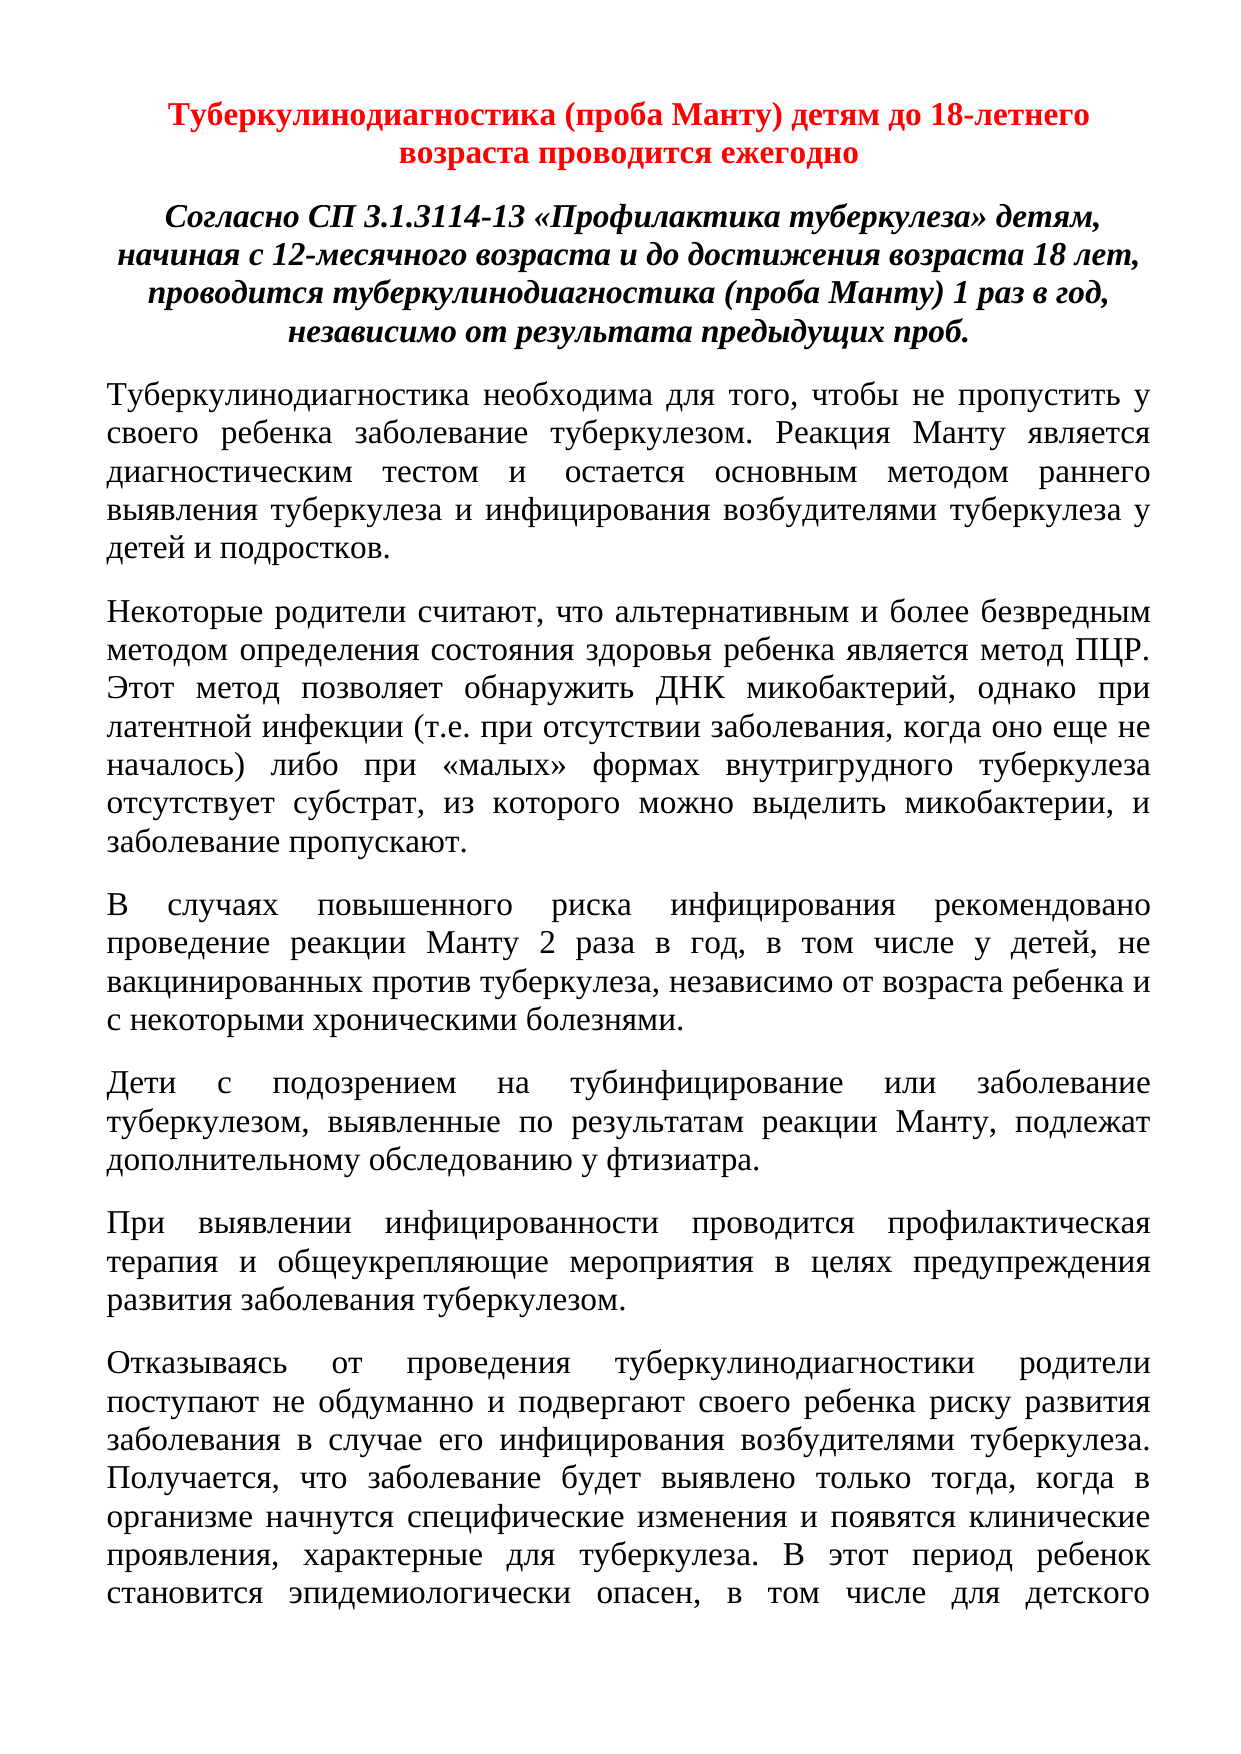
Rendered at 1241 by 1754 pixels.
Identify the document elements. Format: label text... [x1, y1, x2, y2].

text В случаях повышенного риска инфицирования рекомендовано проведение реакции Манту 2 раза в год, в том числе у детей, не вакцинированных против туберкулеза, независимо от возраста ребенка и с некоторыми хроническими болезнями. [106, 884, 1152, 1038]
text Согласно СП 3.1.3114-13 «Профилактика туберкулеза» детям, начиная с 12-месячного возраста и до достижения возраста 18 лет, проводится туберкулинодиагностика (проба Манту) 1 раз в год, независимо от результата предыдущих проб. [106, 196, 1152, 349]
text Некоторые родители считают, что альтернативным и более безвредным методом определения состояния здоровья ребенка является метод ПЦР. Этот метод позволяет обнаружить ДНК микобактерий, однако при латентной инфекции (т.е. при отсутствии заболевания, когда оно еще не началось) либо при «малых» формах внутригрудного туберкулеза отсутствует субстрат, из которого можно выделить микобактерии, и заболевание пропускают. [106, 591, 1152, 859]
text Дети с подозрением на тубинфицирование или заболевание туберкулезом, выявленные по результатам реакции Манту, подлежат дополнительному обследованию у фтизиатра. [106, 1063, 1152, 1178]
text При выявлении инфицированности проводится профилактическая терапия и общеукрепляющие мероприятия в целях предупреждения развития заболевания туберкулезом. [106, 1203, 1152, 1318]
text Туберкулинодиагностика необходима для того, чтобы не пропустить у своего ребенка заболевание туберкулезом. Реакция Манту является диагностическим тестом и остается основным методом раннего выявления туберкулеза и инфицирования возбудителями туберкулеза у детей и подростков. [106, 374, 1152, 566]
text Туберкулинодиагностика (проба Манту) детям до 18-летнего возраста проводится ежегодно [106, 94, 1152, 171]
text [106, 1343, 1152, 1611]
